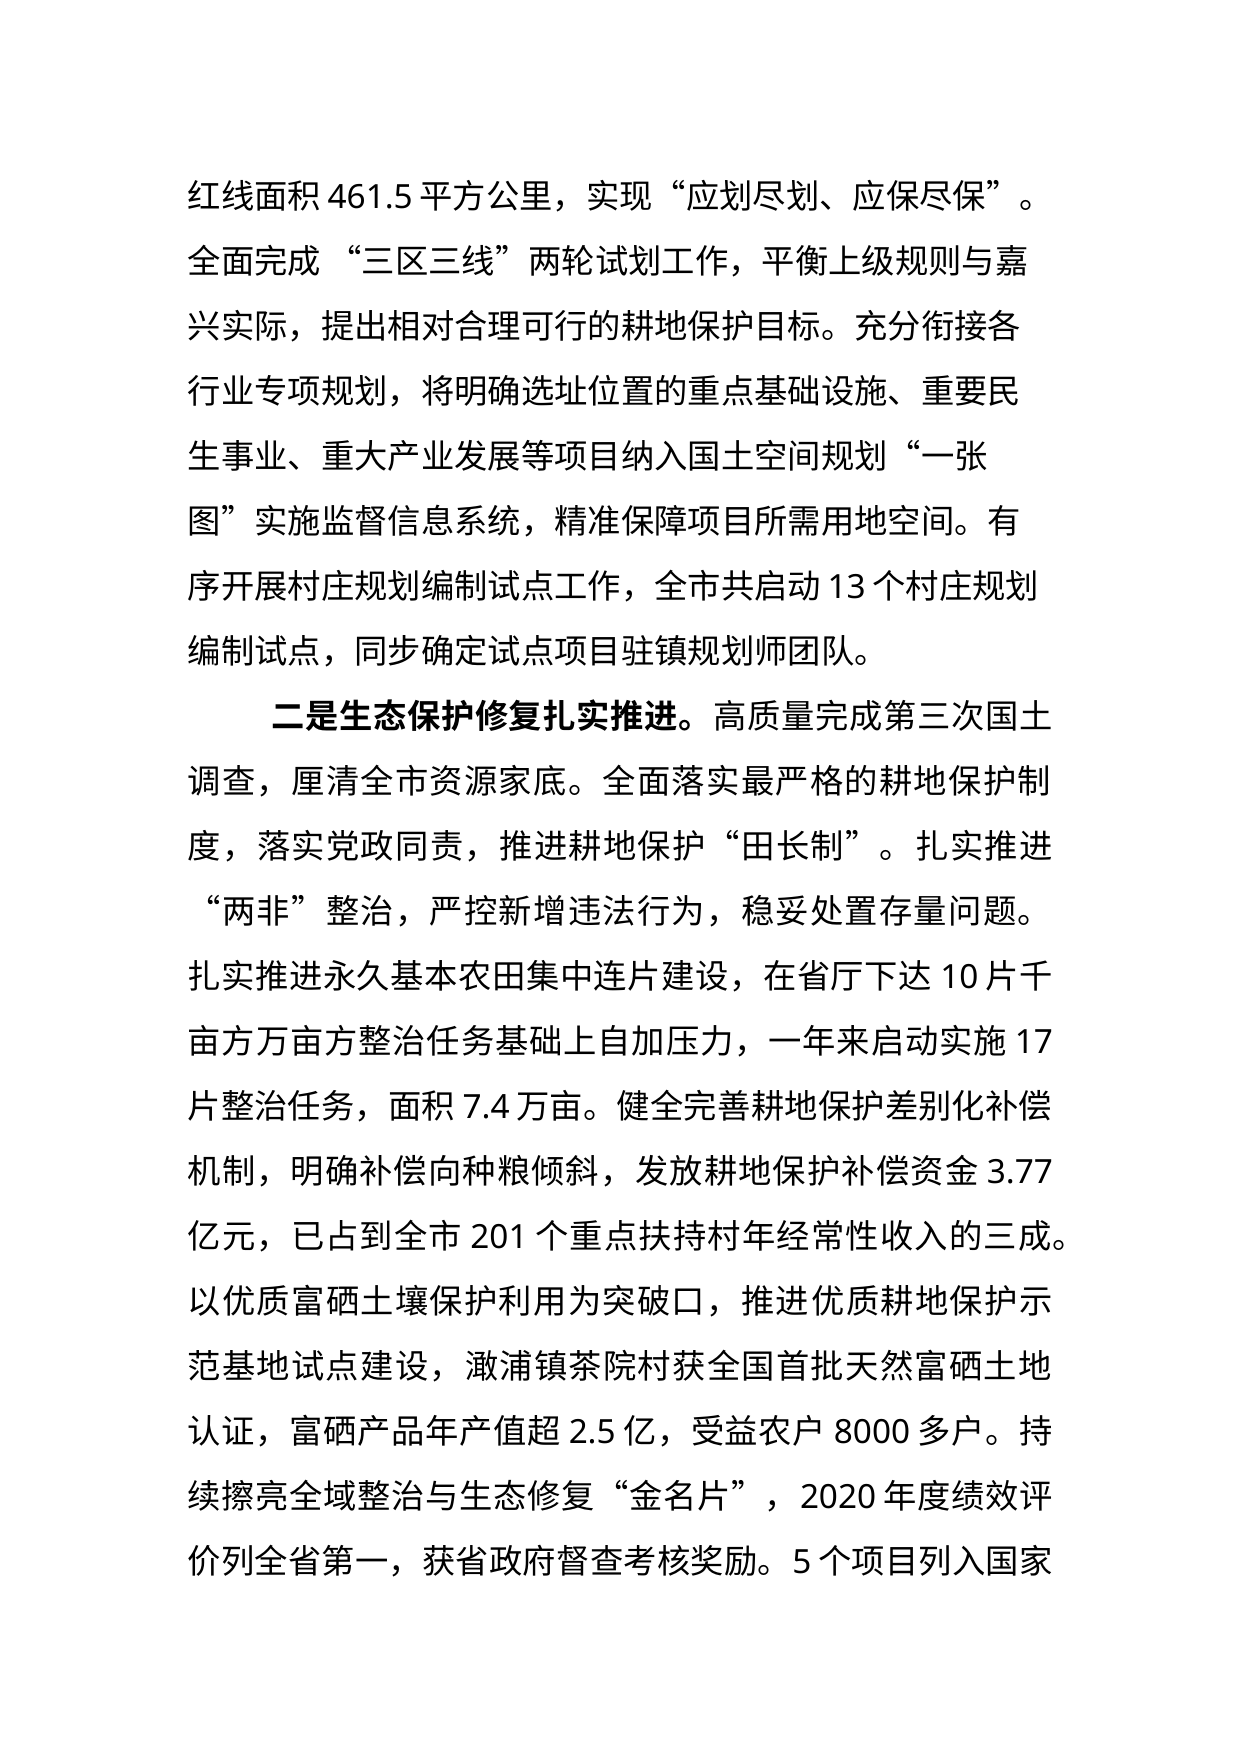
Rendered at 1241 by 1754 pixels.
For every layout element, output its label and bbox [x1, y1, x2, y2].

text [187, 162, 1053, 682]
text [187, 682, 1053, 1592]
